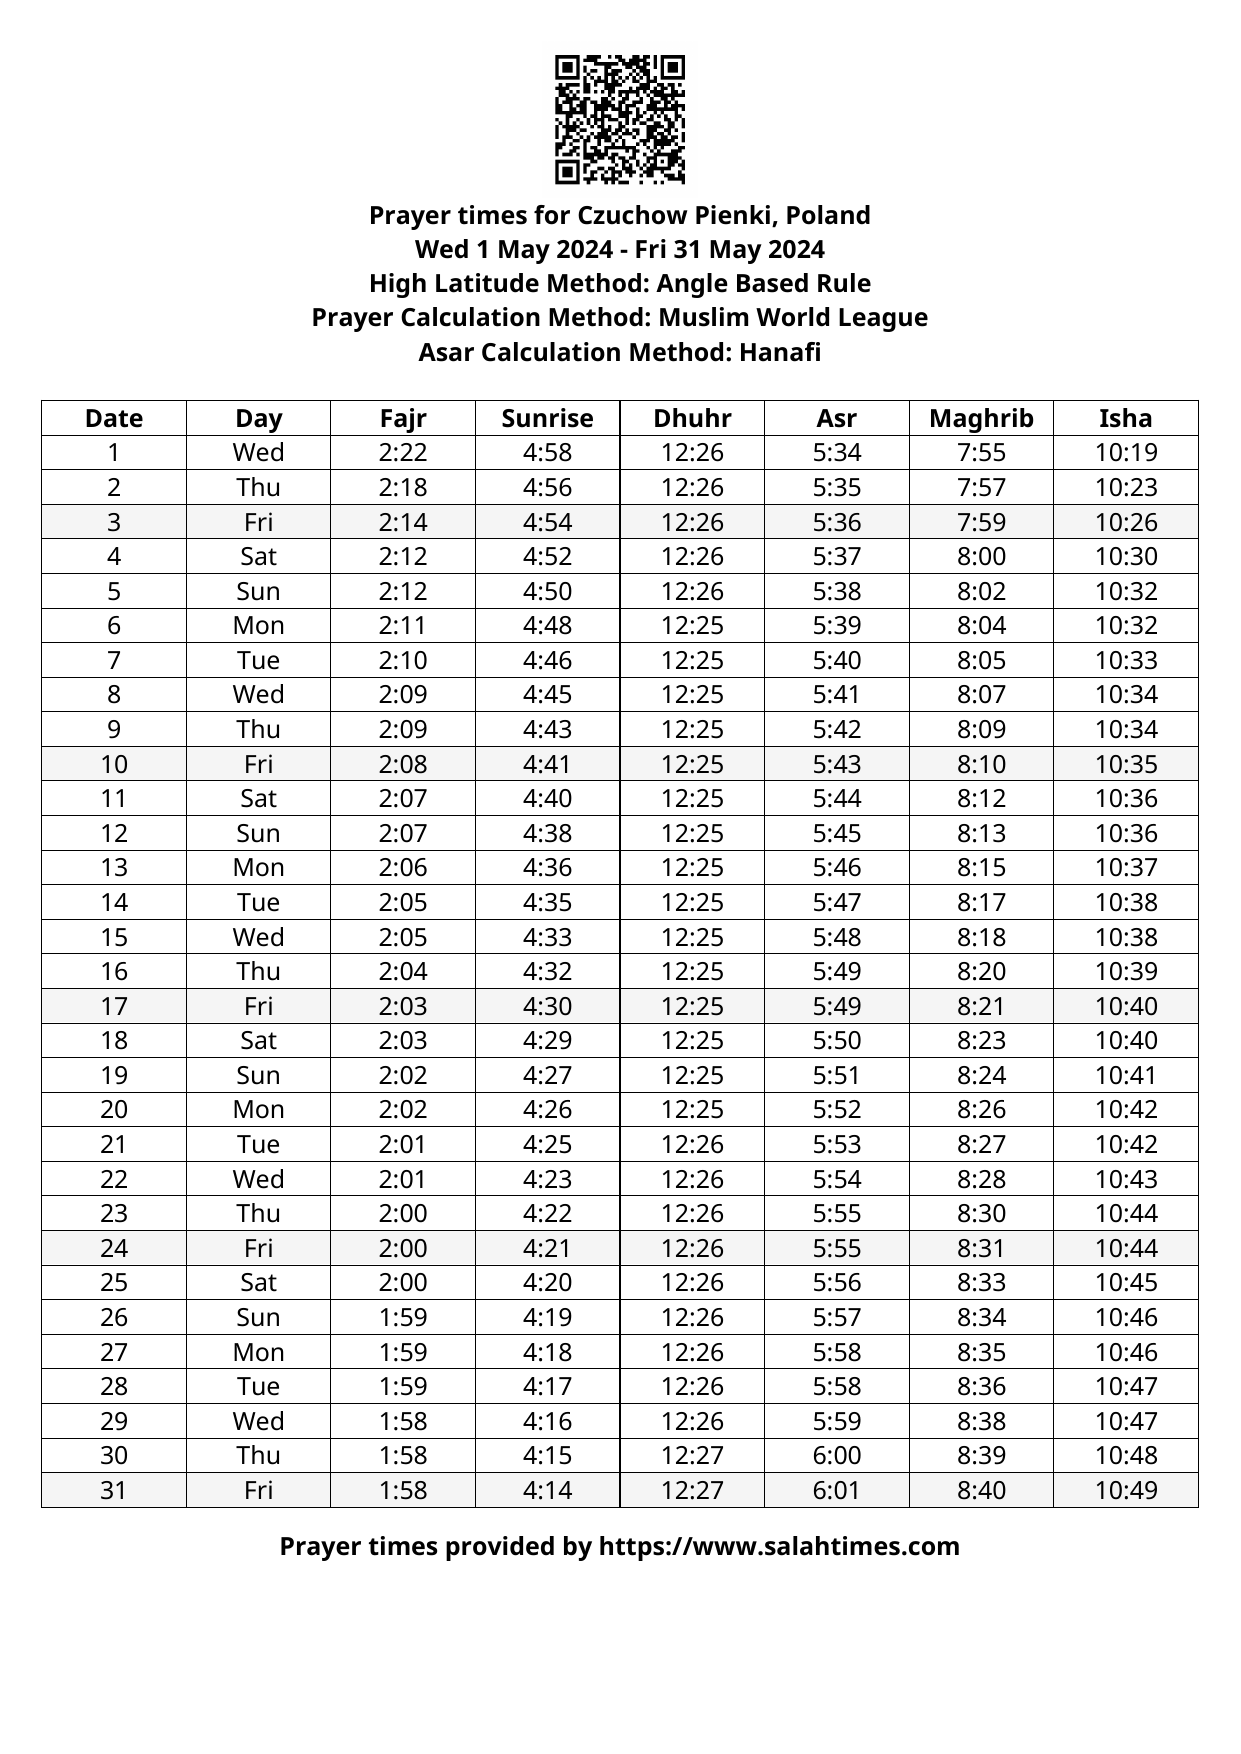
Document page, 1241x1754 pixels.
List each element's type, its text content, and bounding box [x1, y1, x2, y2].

table_cell Wed [187, 1404, 330, 1437]
table_cell 6:01 [765, 1473, 909, 1507]
table_cell 4:50 [476, 574, 619, 607]
table_cell Sat [187, 781, 330, 815]
table_cell 8:13 [910, 816, 1053, 849]
table_cell 5:40 [765, 643, 909, 677]
table_cell Thu [187, 954, 330, 988]
table_cell 8:09 [910, 712, 1053, 746]
table_cell 11 [42, 781, 186, 815]
table_cell 8:36 [910, 1369, 1053, 1403]
table_cell 8:18 [910, 920, 1053, 953]
table_cell 10:40 [1054, 1024, 1198, 1057]
table_cell 2:00 [331, 1196, 475, 1230]
table_cell 4:18 [476, 1335, 619, 1368]
table_cell 10:26 [1054, 505, 1198, 538]
table_cell 8:20 [910, 954, 1053, 988]
table_cell 4:54 [476, 505, 619, 538]
table_cell 19 [42, 1058, 186, 1092]
table_cell Mon [187, 1093, 330, 1126]
table_cell 10:45 [1054, 1266, 1198, 1299]
text High Latitude Method: Angle Based Rule [42, 266, 1198, 300]
table_cell 5:36 [765, 505, 909, 538]
table_cell 22 [42, 1162, 186, 1195]
table_cell 31 [42, 1473, 186, 1507]
table_cell 12:25 [621, 747, 764, 780]
table_cell 5:55 [765, 1231, 909, 1264]
table_cell 7:55 [910, 436, 1053, 469]
table_cell 8:40 [910, 1473, 1053, 1507]
table_cell Wed [187, 436, 330, 469]
table_cell 16 [42, 954, 186, 988]
table_cell Fri [187, 1231, 330, 1264]
table_cell 2 [42, 470, 186, 504]
table_cell 10:44 [1054, 1231, 1198, 1264]
table_cell 10:44 [1054, 1196, 1198, 1230]
table_cell 8:12 [910, 781, 1053, 815]
table_cell 4:56 [476, 470, 619, 504]
table_cell 10:40 [1054, 989, 1198, 1022]
table_cell 2:07 [331, 781, 475, 815]
table_cell 4 [42, 539, 186, 573]
table_cell 4:19 [476, 1300, 619, 1334]
table_cell 5:34 [765, 436, 909, 469]
table_cell 7 [42, 643, 186, 677]
table_cell 12:26 [621, 1404, 764, 1437]
table_cell 5:42 [765, 712, 909, 746]
table_cell 12:25 [621, 885, 764, 919]
table_cell 8:05 [910, 643, 1053, 677]
table_cell 8:31 [910, 1231, 1053, 1264]
table_cell 5:48 [765, 920, 909, 953]
table_cell 10:23 [1054, 470, 1198, 504]
table_cell 5:50 [765, 1024, 909, 1057]
table_cell 10:47 [1054, 1369, 1198, 1403]
table_cell 10:38 [1054, 885, 1198, 919]
table_cell 4:21 [476, 1231, 619, 1264]
table_cell 10:47 [1054, 1404, 1198, 1437]
table_cell 23 [42, 1196, 186, 1230]
table_cell Fri [187, 989, 330, 1022]
table_cell 4:58 [476, 436, 619, 469]
table_header Sunrise [476, 401, 619, 434]
table_cell 10:46 [1054, 1335, 1198, 1368]
table_cell 5:57 [765, 1300, 909, 1334]
table_cell 5:58 [765, 1335, 909, 1368]
table_cell Tue [187, 1127, 330, 1161]
table_cell 4:27 [476, 1058, 619, 1092]
table_cell 4:30 [476, 989, 619, 1022]
table_cell 2:03 [331, 1024, 475, 1057]
table_cell 12:26 [621, 539, 764, 573]
table_cell 8:10 [910, 747, 1053, 780]
table_cell Sun [187, 1058, 330, 1092]
table_cell 12:25 [621, 851, 764, 884]
table_cell 12:25 [621, 678, 764, 711]
table_cell 5:56 [765, 1266, 909, 1299]
table_cell 2:09 [331, 678, 475, 711]
table_cell Tue [187, 885, 330, 919]
table_cell 5:35 [765, 470, 909, 504]
table_cell 8 [42, 678, 186, 711]
table_cell Thu [187, 712, 330, 746]
table_cell 2:10 [331, 643, 475, 677]
table_cell 8:17 [910, 885, 1053, 919]
table_cell 18 [42, 1024, 186, 1057]
table_cell 4:26 [476, 1093, 619, 1126]
table_cell 1 [42, 436, 186, 469]
table_cell 5:38 [765, 574, 909, 607]
table_cell 5:49 [765, 954, 909, 988]
table_cell 2:05 [331, 885, 475, 919]
table_cell 6 [42, 609, 186, 642]
table_cell 4:52 [476, 539, 619, 573]
table_cell 12:26 [621, 1266, 764, 1299]
table_cell 2:06 [331, 851, 475, 884]
table_cell 1:58 [331, 1473, 475, 1507]
table_cell 4:46 [476, 643, 619, 677]
table_header Day [187, 401, 330, 434]
table_cell 10:35 [1054, 747, 1198, 780]
table_cell 4:15 [476, 1439, 619, 1472]
table_cell 8:30 [910, 1196, 1053, 1230]
table_cell 8:07 [910, 678, 1053, 711]
table_cell 12:25 [621, 816, 764, 849]
table_cell 15 [42, 920, 186, 953]
table_cell 14 [42, 885, 186, 919]
table_cell 4:35 [476, 885, 619, 919]
table_cell 30 [42, 1439, 186, 1472]
table_cell 2:12 [331, 539, 475, 573]
table_cell Sun [187, 1300, 330, 1334]
table_cell 5:37 [765, 539, 909, 573]
table_cell 4:22 [476, 1196, 619, 1230]
table_cell 12:25 [621, 781, 764, 815]
table_cell 5:47 [765, 885, 909, 919]
table_cell 5:54 [765, 1162, 909, 1195]
table_cell 28 [42, 1369, 186, 1403]
table_cell Wed [187, 920, 330, 953]
table_cell 12:26 [621, 505, 764, 538]
table_cell Thu [187, 470, 330, 504]
table_cell 5:49 [765, 989, 909, 1022]
table_cell 10:36 [1054, 781, 1198, 815]
table_cell 4:40 [476, 781, 619, 815]
table_cell 13 [42, 851, 186, 884]
table_cell 12:26 [621, 436, 764, 469]
table_cell 10:33 [1054, 643, 1198, 677]
table_cell 4:32 [476, 954, 619, 988]
table_cell 12:25 [621, 609, 764, 642]
table_header Maghrib [910, 401, 1053, 434]
table_cell 8:28 [910, 1162, 1053, 1195]
table_cell 12:26 [621, 1300, 764, 1334]
table_cell 2:14 [331, 505, 475, 538]
table_cell 8:15 [910, 851, 1053, 884]
table_cell 8:04 [910, 609, 1053, 642]
table_cell Thu [187, 1196, 330, 1230]
table_cell 10:32 [1054, 609, 1198, 642]
table_cell 5:45 [765, 816, 909, 849]
table_cell 5:58 [765, 1369, 909, 1403]
table_cell 2:09 [331, 712, 475, 746]
table_cell 10:19 [1054, 436, 1198, 469]
table_cell Fri [187, 1473, 330, 1507]
table_cell 5:43 [765, 747, 909, 780]
table_cell 3 [42, 505, 186, 538]
table_cell 4:17 [476, 1369, 619, 1403]
table_cell 25 [42, 1266, 186, 1299]
table_header Date [42, 401, 186, 434]
table_cell 12:26 [621, 470, 764, 504]
table_cell 2:12 [331, 574, 475, 607]
table_cell 8:33 [910, 1266, 1053, 1299]
table_cell 2:01 [331, 1127, 475, 1161]
picture [542, 41, 699, 198]
table_cell 12 [42, 816, 186, 849]
table_cell 10:49 [1054, 1473, 1198, 1507]
table_cell 5:41 [765, 678, 909, 711]
table_header Dhuhr [621, 401, 764, 434]
table_cell Sat [187, 1266, 330, 1299]
table_cell 5:46 [765, 851, 909, 884]
table_cell 10:43 [1054, 1162, 1198, 1195]
table_cell Mon [187, 851, 330, 884]
table_cell 5:39 [765, 609, 909, 642]
table_cell 7:57 [910, 470, 1053, 504]
table_cell 4:41 [476, 747, 619, 780]
table_cell 8:34 [910, 1300, 1053, 1334]
table_cell 12:25 [621, 1024, 764, 1057]
table_cell 2:00 [331, 1266, 475, 1299]
table_cell 4:25 [476, 1127, 619, 1161]
table_cell 10:38 [1054, 920, 1198, 953]
table_cell 10:34 [1054, 712, 1198, 746]
text Wed 1 May 2024 - Fri 31 May 2024 [42, 232, 1198, 266]
table_cell 6:00 [765, 1439, 909, 1472]
table_cell 8:39 [910, 1439, 1053, 1472]
table_cell 1:59 [331, 1369, 475, 1403]
table_cell 9 [42, 712, 186, 746]
table_cell 4:29 [476, 1024, 619, 1057]
table_cell 12:26 [621, 1196, 764, 1230]
table_cell 1:58 [331, 1404, 475, 1437]
table_cell 26 [42, 1300, 186, 1334]
table_cell 8:26 [910, 1093, 1053, 1126]
table_cell 10:37 [1054, 851, 1198, 884]
table_cell 12:25 [621, 954, 764, 988]
table_cell 17 [42, 989, 186, 1022]
table_header Fajr [331, 401, 475, 434]
table_cell 2:05 [331, 920, 475, 953]
table_cell 2:04 [331, 954, 475, 988]
table_cell 4:16 [476, 1404, 619, 1437]
table_cell 4:23 [476, 1162, 619, 1195]
table_cell Mon [187, 609, 330, 642]
table_cell 10:46 [1054, 1300, 1198, 1334]
text Asar Calculation Method: Hanafi [42, 334, 1198, 368]
table_cell Wed [187, 678, 330, 711]
table_cell 24 [42, 1231, 186, 1264]
table_cell 5:59 [765, 1404, 909, 1437]
table_cell 20 [42, 1093, 186, 1126]
table_cell 12:26 [621, 1127, 764, 1161]
table_cell 5:51 [765, 1058, 909, 1092]
table_cell 4:36 [476, 851, 619, 884]
table_cell 4:45 [476, 678, 619, 711]
table_header Isha [1054, 401, 1198, 434]
text Prayer times provided by https://www.salahtimes.com [42, 1528, 1198, 1563]
table_cell 12:25 [621, 920, 764, 953]
table_cell 10:42 [1054, 1093, 1198, 1126]
table_cell Wed [187, 1162, 330, 1195]
table_cell 8:24 [910, 1058, 1053, 1092]
table_cell 12:25 [621, 989, 764, 1022]
table_cell Fri [187, 747, 330, 780]
table_cell 10:32 [1054, 574, 1198, 607]
table_cell 8:00 [910, 539, 1053, 573]
table_cell 2:11 [331, 609, 475, 642]
table_cell 12:25 [621, 712, 764, 746]
table_cell 5:44 [765, 781, 909, 815]
table_cell 5 [42, 574, 186, 607]
table_cell 2:08 [331, 747, 475, 780]
table_cell 10:48 [1054, 1439, 1198, 1472]
table_cell 10:41 [1054, 1058, 1198, 1092]
table_cell Tue [187, 1369, 330, 1403]
table_cell 12:26 [621, 1369, 764, 1403]
table_header Asr [765, 401, 909, 434]
table_cell 4:43 [476, 712, 619, 746]
table_cell 4:14 [476, 1473, 619, 1507]
table_cell 8:23 [910, 1024, 1053, 1057]
table_cell 12:26 [621, 1231, 764, 1264]
table_cell 27 [42, 1335, 186, 1368]
table_cell 10:39 [1054, 954, 1198, 988]
table_cell 4:20 [476, 1266, 619, 1299]
table_cell 2:18 [331, 470, 475, 504]
table_cell 8:38 [910, 1404, 1053, 1437]
table_cell 12:25 [621, 1058, 764, 1092]
table_cell 12:26 [621, 574, 764, 607]
table_cell 2:22 [331, 436, 475, 469]
table_cell 7:59 [910, 505, 1053, 538]
table_cell 21 [42, 1127, 186, 1161]
table_cell 8:02 [910, 574, 1053, 607]
table_cell 10:42 [1054, 1127, 1198, 1161]
table_cell 10:36 [1054, 816, 1198, 849]
table_cell 8:35 [910, 1335, 1053, 1368]
table_cell Tue [187, 643, 330, 677]
table_cell 8:21 [910, 989, 1053, 1022]
table_cell 10:30 [1054, 539, 1198, 573]
table_cell 1:59 [331, 1335, 475, 1368]
table_cell Sun [187, 574, 330, 607]
table_cell Sat [187, 1024, 330, 1057]
table_cell 4:33 [476, 920, 619, 953]
table_cell Sun [187, 816, 330, 849]
table_cell 12:25 [621, 643, 764, 677]
table_cell 12:26 [621, 1162, 764, 1195]
table_cell 12:27 [621, 1473, 764, 1507]
table_cell 4:48 [476, 609, 619, 642]
table_cell Fri [187, 505, 330, 538]
table_cell 1:58 [331, 1439, 475, 1472]
table_cell 4:38 [476, 816, 619, 849]
table_cell Thu [187, 1439, 330, 1472]
table_cell 2:03 [331, 989, 475, 1022]
table_cell 12:27 [621, 1439, 764, 1472]
table_cell Sat [187, 539, 330, 573]
table_cell Mon [187, 1335, 330, 1368]
table_cell 2:02 [331, 1058, 475, 1092]
table_cell 10 [42, 747, 186, 780]
text Prayer times for Czuchow Pienki, Poland [42, 198, 1198, 232]
table_cell 2:00 [331, 1231, 475, 1264]
text Prayer Calculation Method: Muslim World League [42, 300, 1198, 334]
table_cell 5:55 [765, 1196, 909, 1230]
table_cell 1:59 [331, 1300, 475, 1334]
table_cell 2:07 [331, 816, 475, 849]
table_cell 5:53 [765, 1127, 909, 1161]
table_cell 8:27 [910, 1127, 1053, 1161]
table_cell 12:26 [621, 1335, 764, 1368]
table_cell 5:52 [765, 1093, 909, 1126]
table_cell 12:25 [621, 1093, 764, 1126]
table_cell 29 [42, 1404, 186, 1437]
table_cell 2:01 [331, 1162, 475, 1195]
table_cell 10:34 [1054, 678, 1198, 711]
table_cell 2:02 [331, 1093, 475, 1126]
